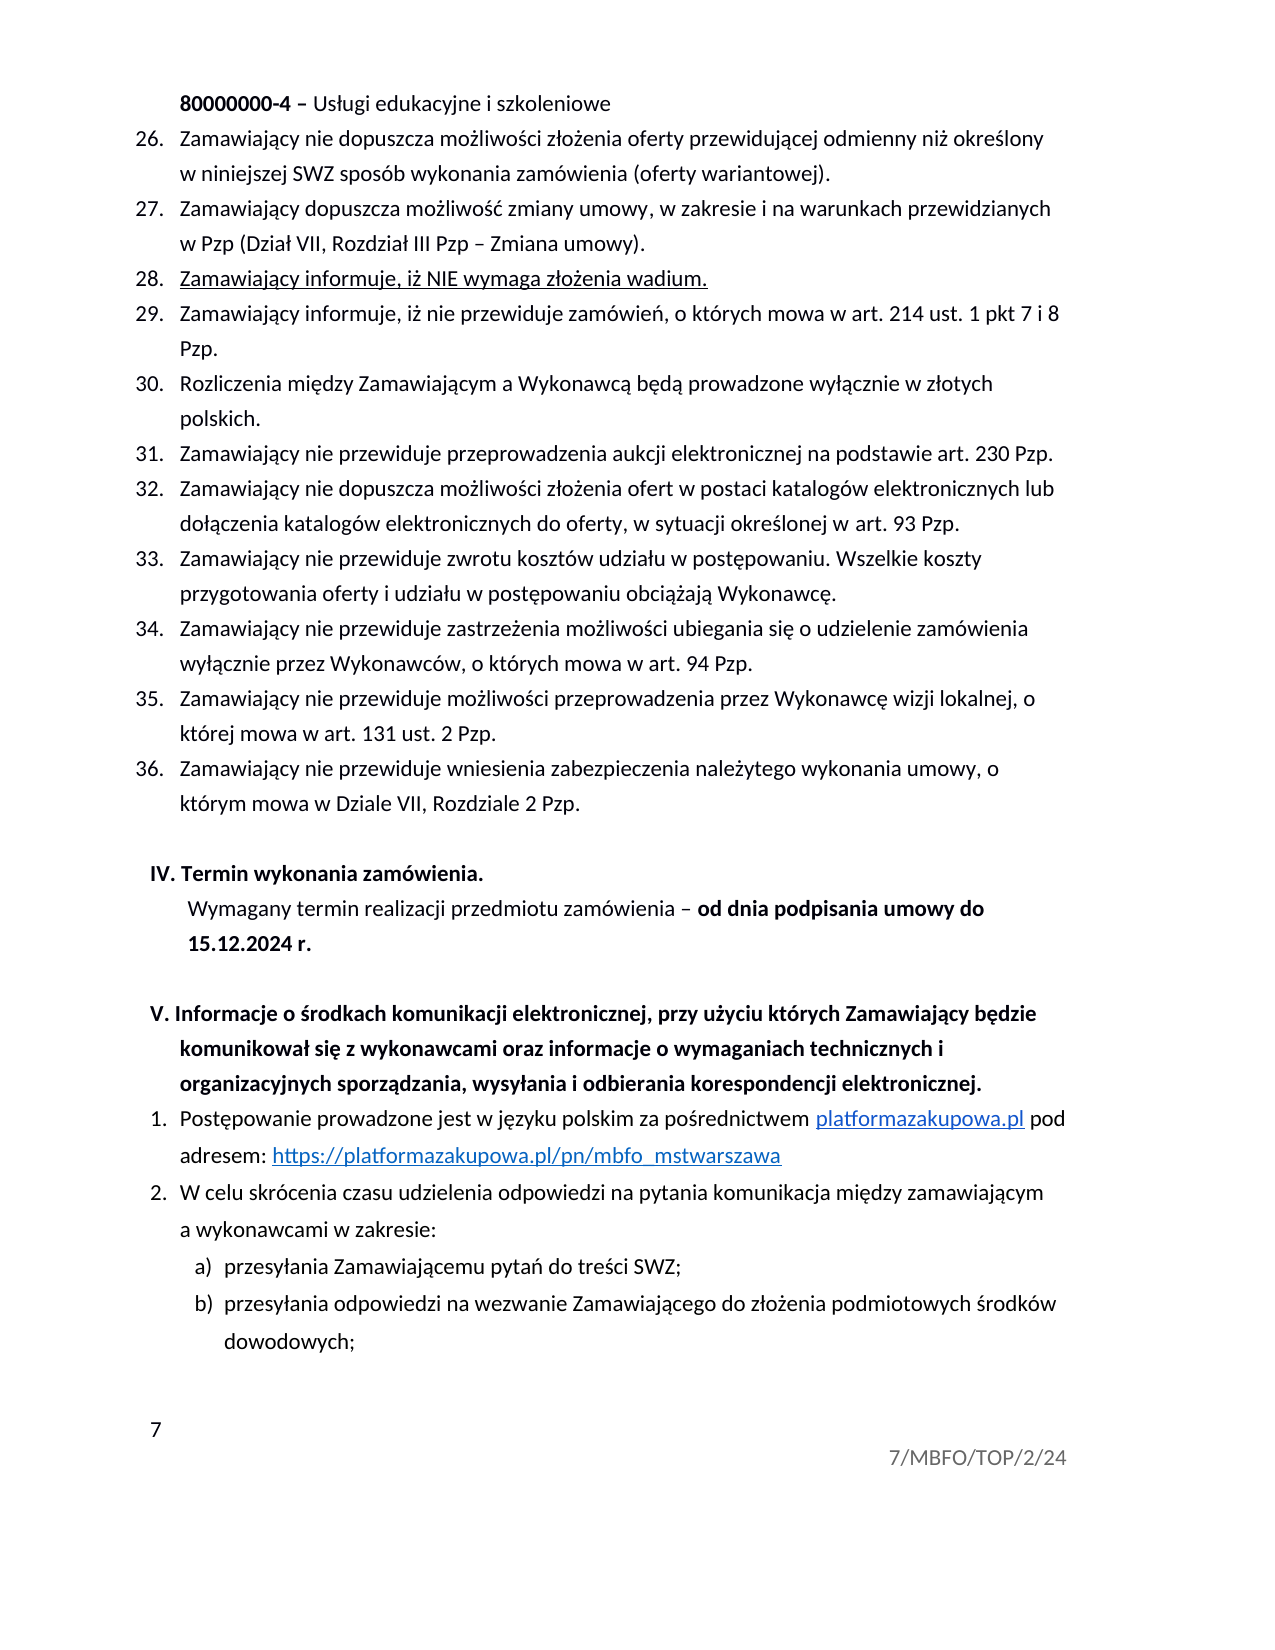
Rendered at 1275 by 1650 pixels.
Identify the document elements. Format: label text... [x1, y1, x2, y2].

list Zamawiający nie przewiduje możliwości przeprowadzenia przez Wykonawcę wizji lokalnej, o której mowa w art. 131 ust. 2 Pzp. [135, 684, 1066, 747]
list Zamawiający nie dopuszcza możliwości złożenia ofert w postaci katalogów elektronicznych lub dołączenia katalogów elektronicznych do oferty, w sytuacji określonej w art. 93 Pzp. [135, 474, 1066, 537]
list Postępowanie prowadzone jest w języku polskim za pośrednictwem platformazakupowa.pl pod adresem: https://platformazakupowa.pl/pn/mbfo_mstwarszawa [150, 1104, 1066, 1169]
list Zamawiający nie przewiduje przeprowadzenia aukcji elektronicznej na podstawie art. 230 Pzp. [135, 439, 1066, 467]
list Rozliczenia między Zamawiającym a Wykonawcą będą prowadzone wyłącznie w złotych polskich. [135, 369, 1066, 432]
text IV. Termin wykonania zamówienia. [150, 859, 1066, 887]
list przesyłania Zamawiającemu pytań do treści SWZ; [194, 1252, 1066, 1280]
list Zamawiający dopuszcza możliwość zmiany umowy, w zakresie i na warunkach przewidzianych w Pzp (Dział VII, Rozdział III Pzp – Zmiana umowy). [135, 194, 1066, 257]
list przesyłania odpowiedzi na wezwanie Zamawiającego do złożenia podmiotowych środków dowodowych; [194, 1289, 1066, 1355]
text V. Informacje o środkach komunikacji elektronicznej, przy użyciu których Zamawiający będzie komunikował się z wykonawcami oraz informacje o wymaganiach technicznych i organizacyjnych sporządzania, wysyłania i odbierania korespondencji elektronicznej. [150, 999, 1066, 1097]
text 80000000-4 – Usługi edukacyjne i szkoleniowe [179, 89, 1066, 117]
list Zamawiający informuje, iż NIE wymaga złożenia wadium. [135, 264, 1066, 292]
list W celu skrócenia czasu udzielenia odpowiedzi na pytania komunikacja między zamawiającym a wykonawcami w zakresie: [150, 1178, 1066, 1243]
list Zamawiający nie przewiduje wniesienia zabezpieczenia należytego wykonania umowy, o którym mowa w Dziale VII, Rozdziale 2 Pzp. [135, 754, 1066, 817]
list Zamawiający nie przewiduje zwrotu kosztów udziału w postępowaniu. Wszelkie koszty przygotowania oferty i udziału w postępowaniu obciążają Wykonawcę. [135, 544, 1066, 607]
text Wymagany termin realizacji przedmiotu zamówienia – od dnia podpisania umowy do 15.12.2024 r. [187, 894, 1066, 957]
list Zamawiający informuje, iż nie przewiduje zamówień, o których mowa w art. 214 ust. 1 pkt 7 i 8 Pzp. [135, 299, 1066, 362]
list Zamawiający nie przewiduje zastrzeżenia możliwości ubiegania się o udzielenie zamówienia wyłącznie przez Wykonawców, o których mowa w art. 94 Pzp. [135, 614, 1066, 677]
list Zamawiający nie dopuszcza możliwości złożenia oferty przewidującej odmienny niż określony w niniejszej SWZ sposób wykonania zamówienia (oferty wariantowej). [135, 124, 1066, 187]
